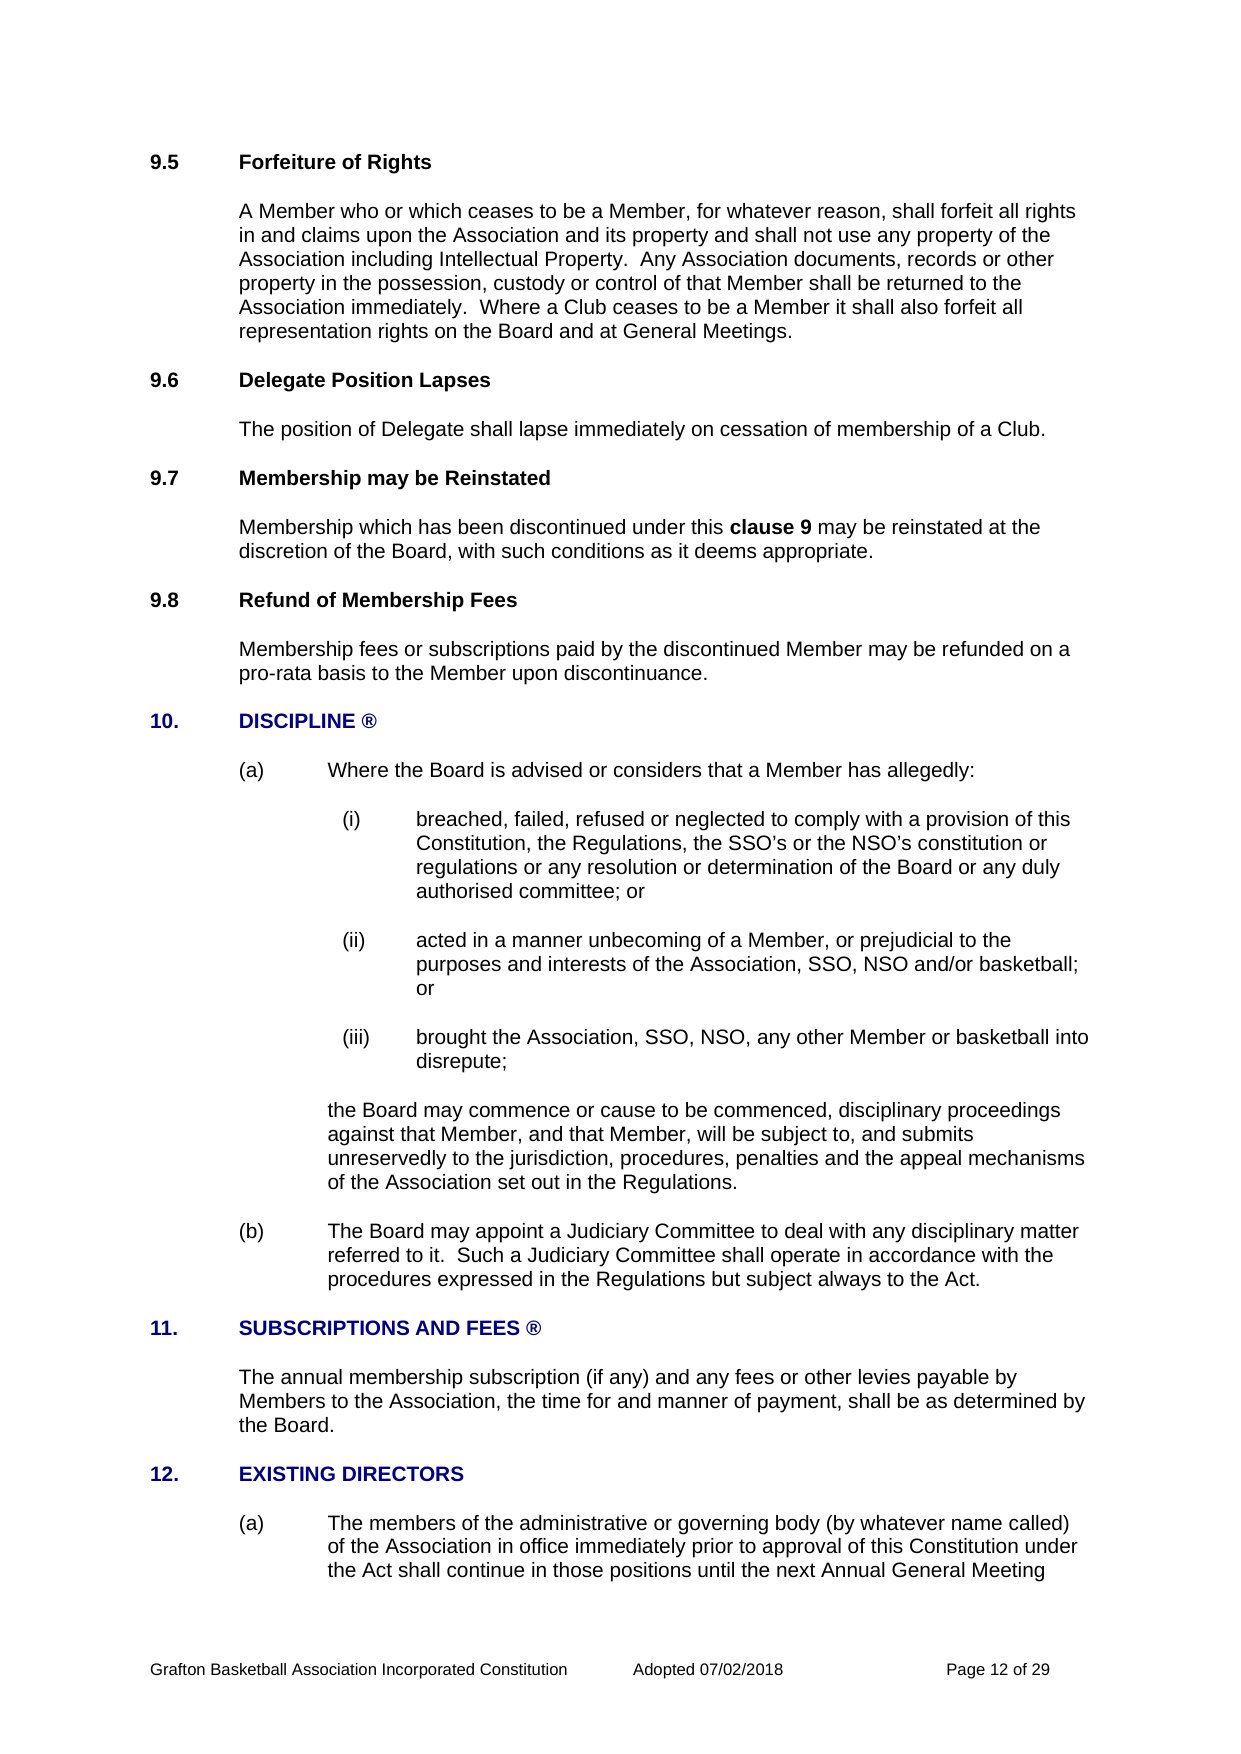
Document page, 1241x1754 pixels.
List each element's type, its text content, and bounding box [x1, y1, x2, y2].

subtitle breached, failed, refused or neglected to comply with a provision of this , the Regulations, the SSO’s or the ’s constitution or regulations or any resolution or determination of the Board or any duly authorised committee; or [342, 807, 1090, 903]
subtitle Forfeiture of Rights [150, 150, 1090, 174]
subtitle brought the Association, SSO, , any other Member or basketball into disrepute; [342, 1025, 1090, 1073]
subtitle Where the Board is advised or considers that a Member has allegedly: [239, 758, 1090, 782]
text Membership fees or subscriptions paid by the discontinued Member may be refunded on a pro-rata basis to the Member upon discontinuance. [239, 636, 1090, 684]
subtitle Refund of Membership Fees [150, 587, 1090, 611]
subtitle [239, 1510, 1090, 1582]
text Membership which has been discontinued under this clause 9 may be reinstated at the discretion of the Board, with such conditions as it deems appropriate. [239, 514, 1090, 562]
text A Member who or which ceases to be a Member, for whatever reason, shall forfeit all rights in and claims upon the Association and its property and shall not use any property of the Association including Intellectual Property. Any Association documents, records or other property in the possession, custody or control of that Member shall be returned to the Association immediately. Where a Club ceases to be a Member it shall also forfeit all representation rights on the Board and at General Meetings. [239, 199, 1090, 343]
subtitle Membership may be Reinstated [150, 466, 1090, 489]
text The position of Delegate shall lapse immediately on cessation of membership of a Club. [239, 417, 1090, 441]
text The annual membership subscription (if any) and any fees or other levies payable by Members to the Association, the time for and manner of payment, shall be as determined by the Board. [239, 1364, 1090, 1436]
subtitle SUBSCRIPTIONS FEES ® [150, 1316, 1090, 1339]
subtitle DISCIPLINE ® [150, 709, 1090, 733]
subtitle Delegate Position Lapses [150, 368, 1090, 392]
subtitle EXISTING DIRECTORS [150, 1461, 1090, 1485]
subtitle acted in a manner unbecoming of a Member, or prejudicial to the purposes and interests of the Association, SSO, and/or basketball; or [342, 928, 1090, 1000]
text the Board may commence or cause to be commenced, disciplinary proceedings against that Member, and that Member, will be subject to, and submits unreservedly to the jurisdiction, procedures, penalties and the appeal mechanisms of the Association set out in the Regulations. [327, 1098, 1090, 1194]
subtitle The Board may appoint a Judiciary Committee to deal with any disciplinary matter referred to it. Such a Judiciary Committee shall operate in accordance with the procedures expressed in the Regulations but subject always to the Act. [239, 1219, 1090, 1291]
